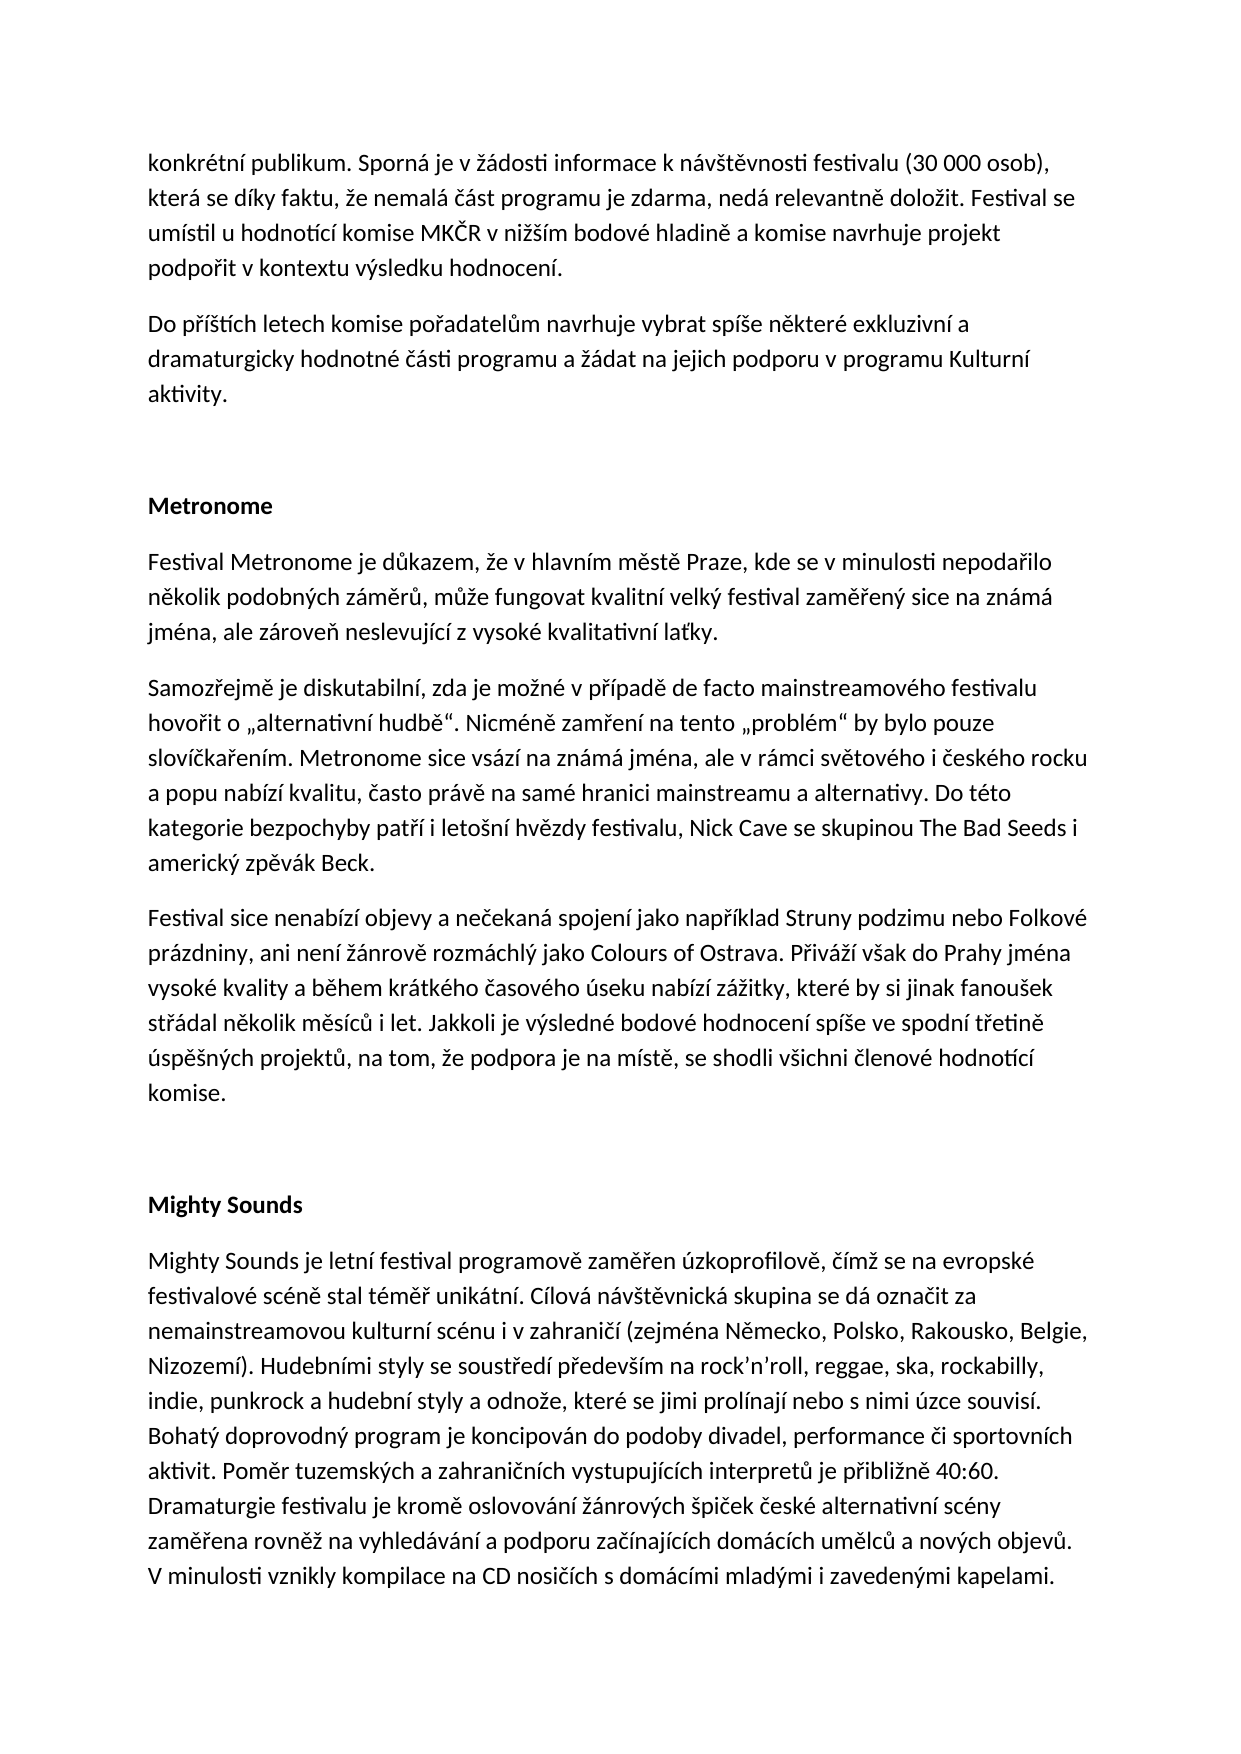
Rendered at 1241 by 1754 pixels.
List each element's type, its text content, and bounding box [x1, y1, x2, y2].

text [148, 1245, 1093, 1591]
text Metronome [148, 490, 1093, 521]
text Samozřejmě je diskutabilní, zda je možné v případě de facto mainstreamového festivalu hovořit o „alternativní hudbě“. Nicméně zamření na tento „problém“ by bylo pouze slovíčkařením. Metronome sice vsází na známá jména, ale v rámci světového i českého rocku a popu nabízí kvalitu, často právě na samé hranici mainstreamu a alternativy. Do této kategorie bezpochyby patří i letošní hvězdy festivalu, Nick Cave se skupinou The Bad Seeds i americký zpěvák Beck. [148, 672, 1093, 877]
text Festival sice nenabízí objevy a nečekaná spojení jako například Struny podzimu nebo Folkové prázdniny, ani není žánrově rozmáchlý jako Colours of Ostrava. Přiváží však do Prahy jména vysoké kvality a během krátkého časového úseku nabízí zážitky, které by si jinak fanoušek střádal několik měsíců i let. Jakkoli je výsledné bodové hodnocení spíše ve spodní třetině úspěšných projektů, na tom, že podpora je na místě, se shodli všichni členové hodnotící komise. [148, 903, 1093, 1108]
text Do příštích letech komise pořadatelům navrhuje vybrat spíše některé exkluzivní a dramaturgicky hodnotné části programu a žádat na jejich podporu v programu Kulturní aktivity. [148, 308, 1093, 409]
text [148, 148, 1093, 283]
text Mighty Sounds [148, 1189, 1093, 1220]
text Festival Metronome je důkazem, že v hlavním městě Praze, kde se v minulosti nepodařilo několik podobných záměrů, může fungovat kvalitní velký festival zaměřený sice na známá jména, ale zároveň neslevující z vysoké kvalitativní laťky. [148, 546, 1093, 646]
